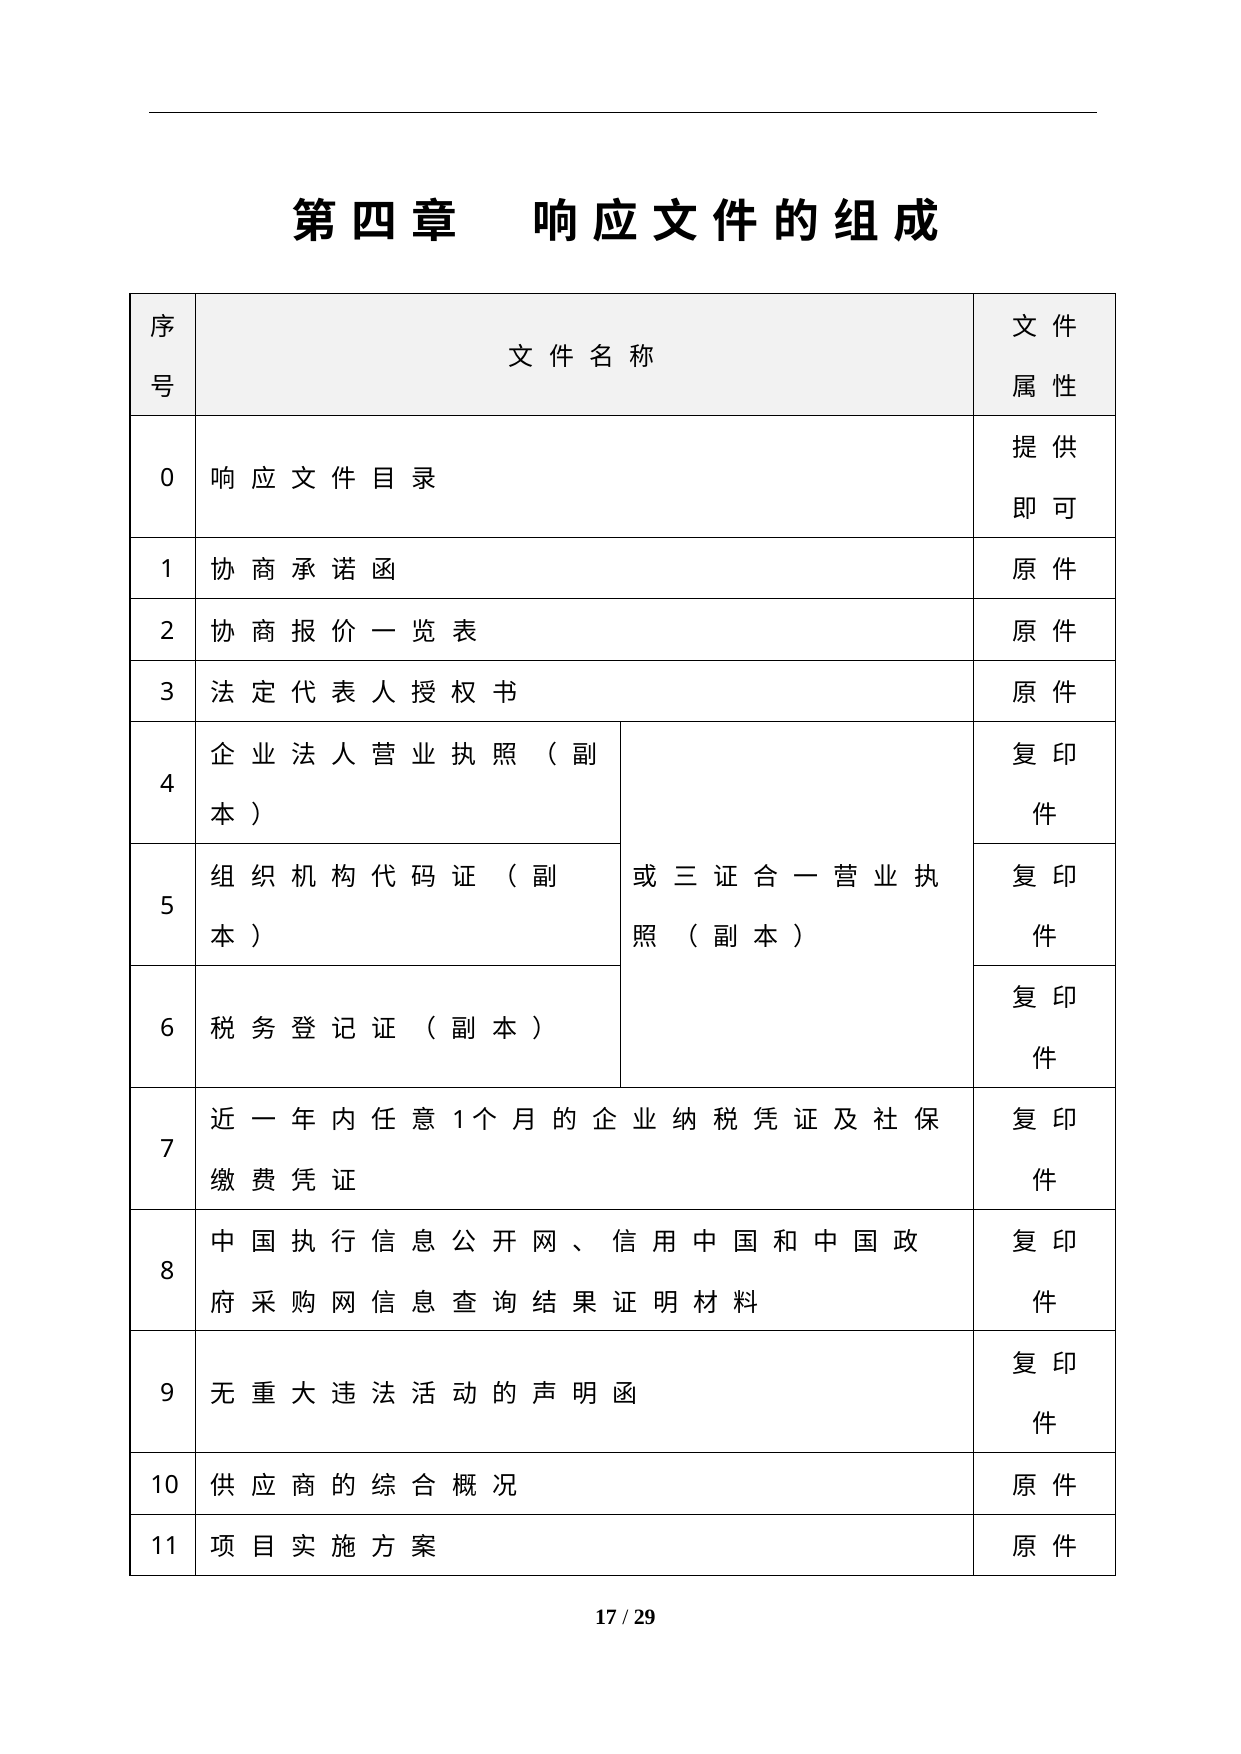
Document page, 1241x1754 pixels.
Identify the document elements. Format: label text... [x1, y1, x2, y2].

table_cell 原件 [974, 1515, 1115, 1575]
table_cell 协商承诺函 [196, 538, 973, 598]
table_cell 法定代表人授权书 [196, 661, 973, 721]
table_cell 原件 [974, 599, 1115, 659]
table_cell 协商报价一览表 [196, 599, 973, 659]
table_cell 原件 [974, 661, 1115, 721]
table_header 序号 [131, 294, 195, 415]
table_cell 响应文件目录 [196, 416, 973, 537]
table_cell 原件 [974, 1453, 1115, 1514]
table_cell 组织机构代码证（副本） [196, 844, 620, 965]
table_cell 税务登记证（副本） [196, 966, 620, 1087]
table_cell 复印件 [974, 1331, 1115, 1452]
table_cell 原件 [974, 538, 1115, 598]
table_cell 提供即可 [974, 416, 1115, 537]
table_cell 企业法人营业执照（副本） [196, 722, 620, 843]
table_cell 项目实施方案 [196, 1515, 973, 1575]
table_cell 1 [131, 538, 195, 598]
table_cell 11 [131, 1515, 195, 1575]
table_cell 0 [131, 416, 195, 537]
table_cell 复印件 [974, 722, 1115, 843]
table_cell 近一年内任意1个月的企业纳税凭证及社保缴费凭证 [196, 1088, 973, 1208]
table_cell 复印件 [974, 844, 1115, 965]
table_cell 9 [131, 1331, 195, 1452]
table_cell 7 [131, 1088, 195, 1208]
table_header 文件名称 [196, 294, 973, 415]
table_cell 中国执行信息公开网、信用中国和中国政府采购网信息查询结果证明材料 [196, 1210, 973, 1330]
text 第四章 响应文件的组成 [150, 172, 1095, 263]
table_cell 无重大违法活动的声明函 [196, 1331, 973, 1452]
table_header 文件属性 [974, 294, 1115, 415]
table_cell 或三证合一营业执照（副本） [621, 722, 973, 1087]
table_cell 复印件 [974, 1210, 1115, 1330]
table_cell 2 [131, 599, 195, 659]
table_cell 复印件 [974, 1088, 1115, 1208]
table_cell 供应商的综合概况 [196, 1453, 973, 1514]
table_cell 8 [131, 1210, 195, 1330]
table_cell 复印件 [974, 966, 1115, 1087]
table_cell 4 [131, 722, 195, 843]
table_cell 6 [131, 966, 195, 1087]
table_cell 10 [131, 1453, 195, 1514]
table_cell 3 [131, 661, 195, 721]
table_cell 5 [131, 844, 195, 965]
